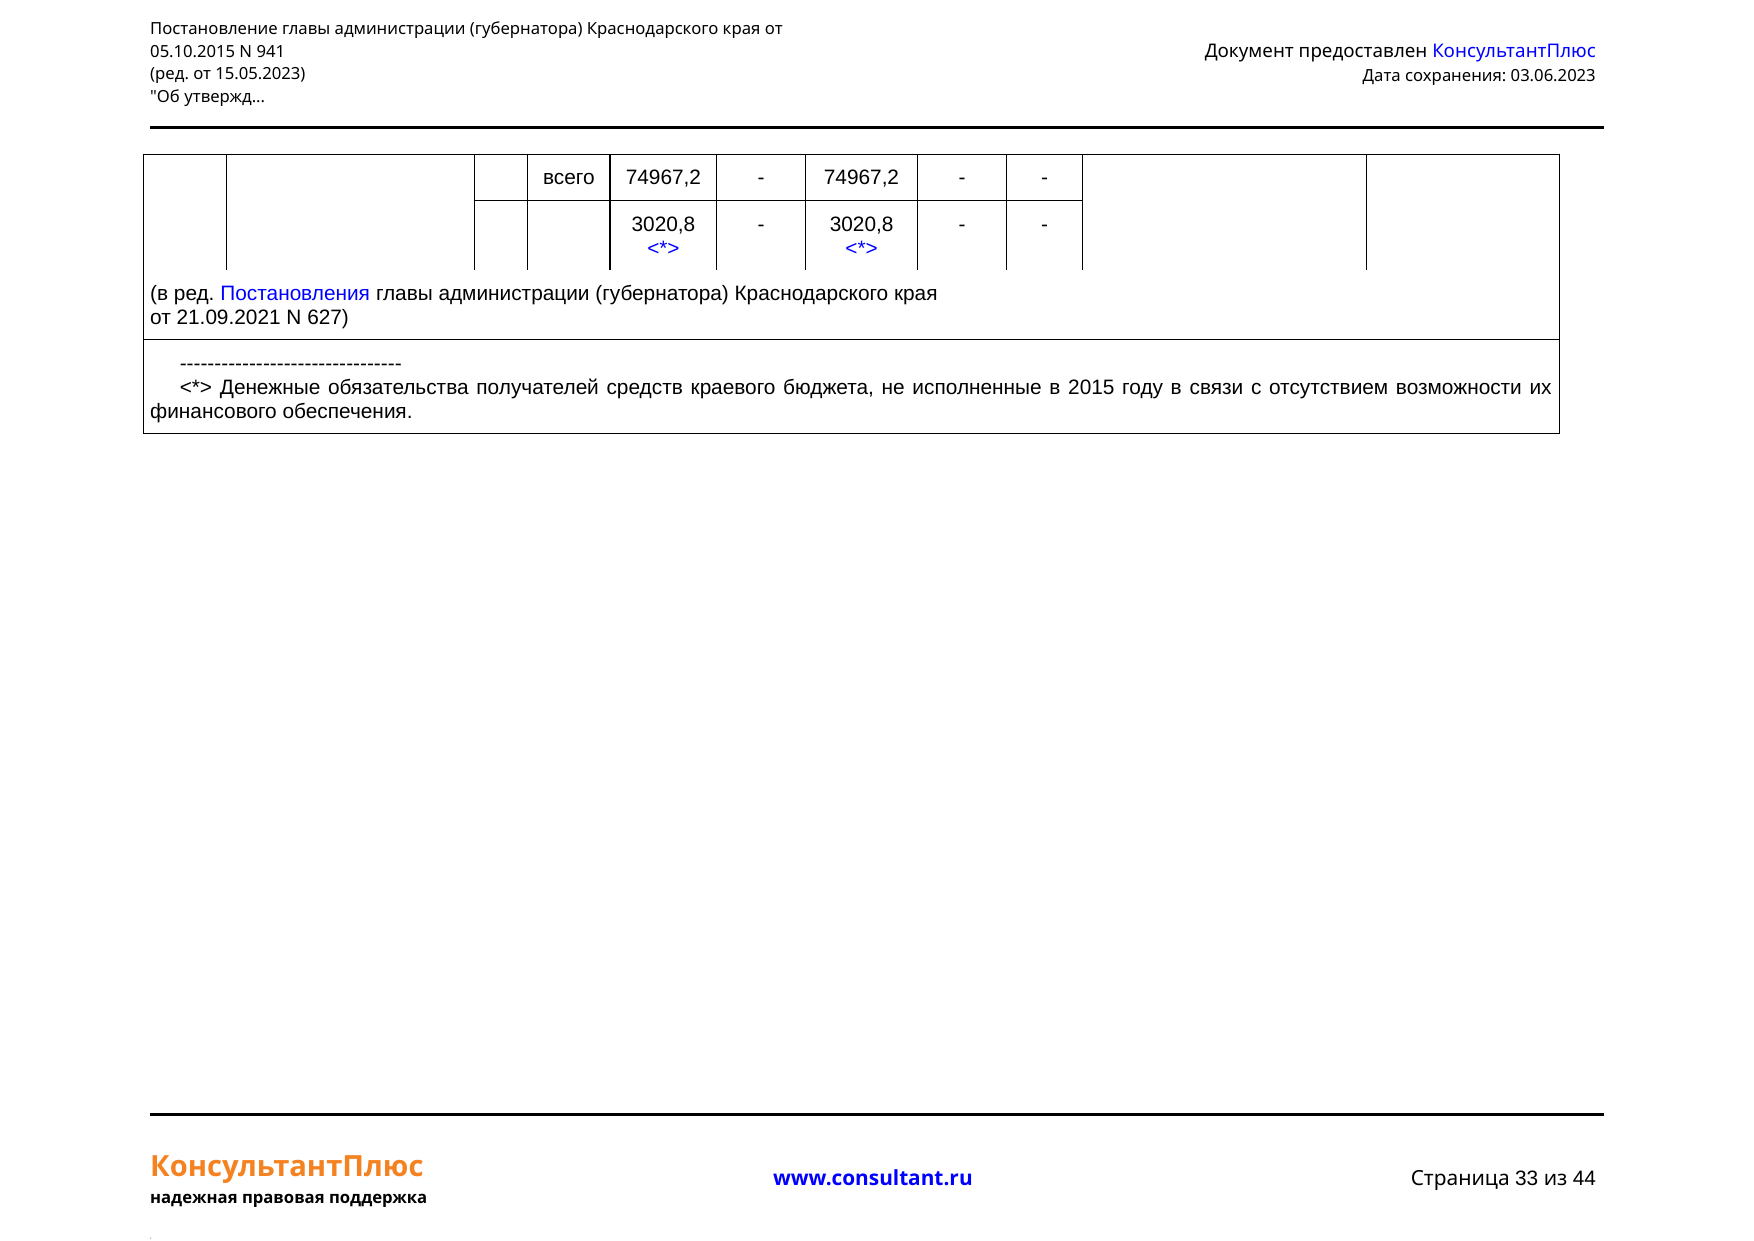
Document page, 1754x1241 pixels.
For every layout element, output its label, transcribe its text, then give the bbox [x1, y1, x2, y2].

table_cell - [918, 201, 1006, 270]
table_cell - [918, 155, 1006, 200]
table_cell 74967,2 [611, 155, 716, 200]
table_cell [528, 201, 609, 270]
table_cell [475, 201, 527, 270]
table_cell - [717, 201, 805, 270]
table_cell - [717, 155, 805, 200]
table_cell (в ред. Постановления главы администрации (губернатора) Краснодарского края от 21.09.2021 N 627) [144, 270, 1559, 339]
table_cell 3020,8 <*> [611, 201, 716, 270]
table_cell всего [528, 155, 609, 200]
table_cell [475, 155, 527, 200]
table_cell - [1007, 155, 1082, 200]
table_cell - [1007, 201, 1082, 270]
table_cell 3020,8 <*> [806, 201, 917, 270]
table_cell 74967,2 [806, 155, 917, 200]
table_cell -------------------------------- <*> Денежные обязательства получателей средств краевого бюджета, не исполненные в 2015 году в связи с отсутствием возможности их финансового обеспечения. [144, 340, 1559, 433]
